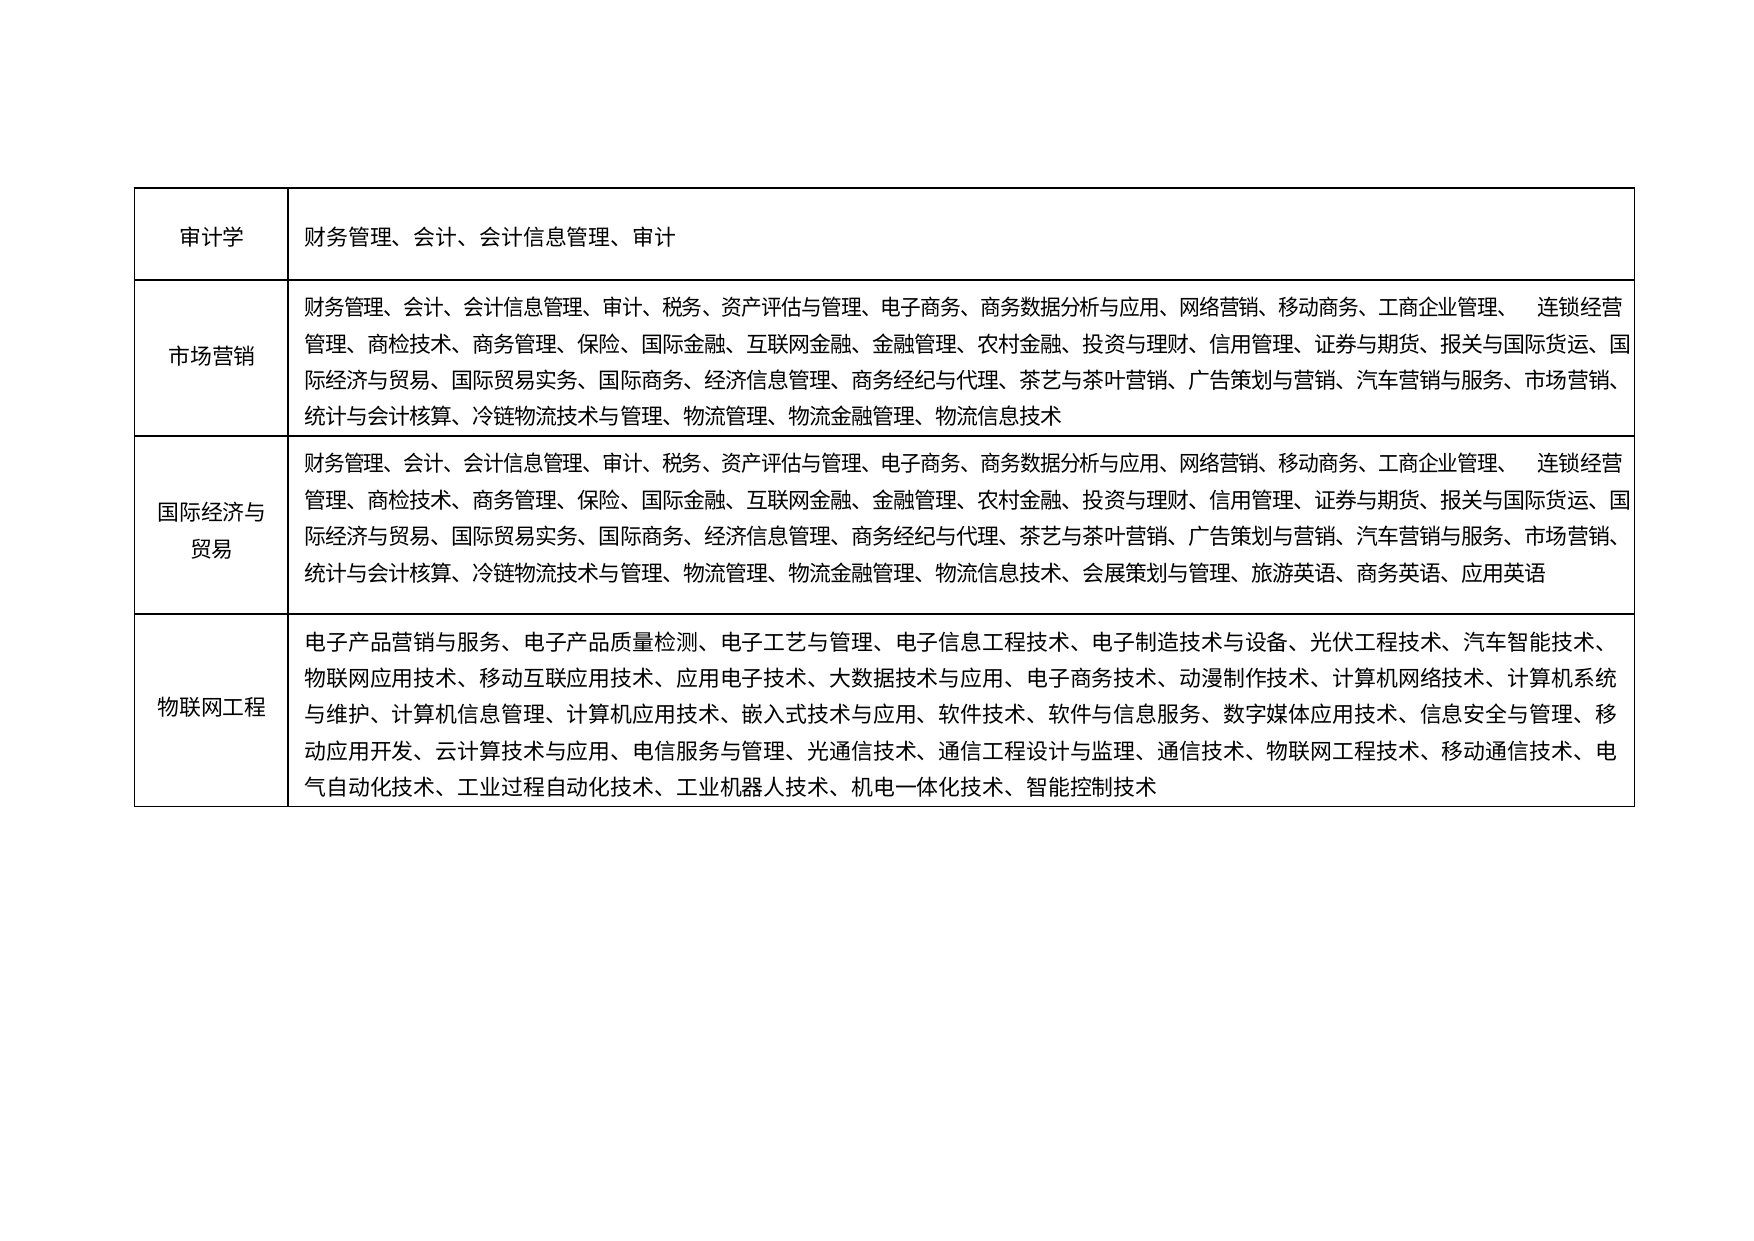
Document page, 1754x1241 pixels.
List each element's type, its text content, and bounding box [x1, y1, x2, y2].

table_cell 国际经济与贸易 [135, 437, 287, 613]
table_cell 电子产品营销与服务、电子产品质量检测、电子工艺与管理、电子信息工程技术、电子制造技术与设备、光伏工程技术、汽车智能技术、物联网应用技术、移动互联应用技术、应用电子技术、大数据技术与应用、电子商务技术、动漫制作技术、计算机网络技术、计算机系统与维护、计算机信息管理、计算机应用技术、嵌入式技术与应用、软件技术、软件与信息服务、数字媒体应用技术、信息安全与管理、移动应用开发、云计算技术与应用、电信服务与管理、光通信技术、通信工程设计与监理、通信技术、物联网工程技术、移动通信技术、电气自动化技术、工业过程自动化技术、工业机器人技术、机电一体化技术、智能控制技术 [289, 615, 1634, 806]
table_cell 财务管理、会计、会计信息管理、审计、税务、资产评估与管理、电子商务、商务数据分析与应用、网络营销、移动商务、工商企业管理、 连锁经营管理、商检技术、商务管理、保险、国际金融、互联网金融、金融管理、农村金融、投资与理财、信用管理、证券与期货、报关与国际货运、国际经济与贸易、国际贸易实务、国际商务、经济信息管理、商务经纪与代理、茶艺与茶叶营销、广告策划与营销、汽车营销与服务、市场营销、统计与会计核算、冷链物流技术与管理、物流管理、物流金融管理、物流信息技术 [289, 281, 1634, 435]
table_header 财务管理、会计、会计信息管理、审计 [289, 189, 1634, 279]
table_cell 物联网工程 [135, 615, 287, 806]
table_cell 市场营销 [135, 281, 287, 435]
table_cell 财务管理、会计、会计信息管理、审计、税务、资产评估与管理、电子商务、商务数据分析与应用、网络营销、移动商务、工商企业管理、 连锁经营管理、商检技术、商务管理、保险、国际金融、互联网金融、金融管理、农村金融、投资与理财、信用管理、证券与期货、报关与国际货运、国际经济与贸易、国际贸易实务、国际商务、经济信息管理、商务经纪与代理、茶艺与茶叶营销、广告策划与营销、汽车营销与服务、市场营销、统计与会计核算、冷链物流技术与管理、物流管理、物流金融管理、物流信息技术、会展策划与管理、旅游英语、商务英语、应用英语 [289, 437, 1634, 613]
table_header 审计学 [135, 189, 287, 279]
